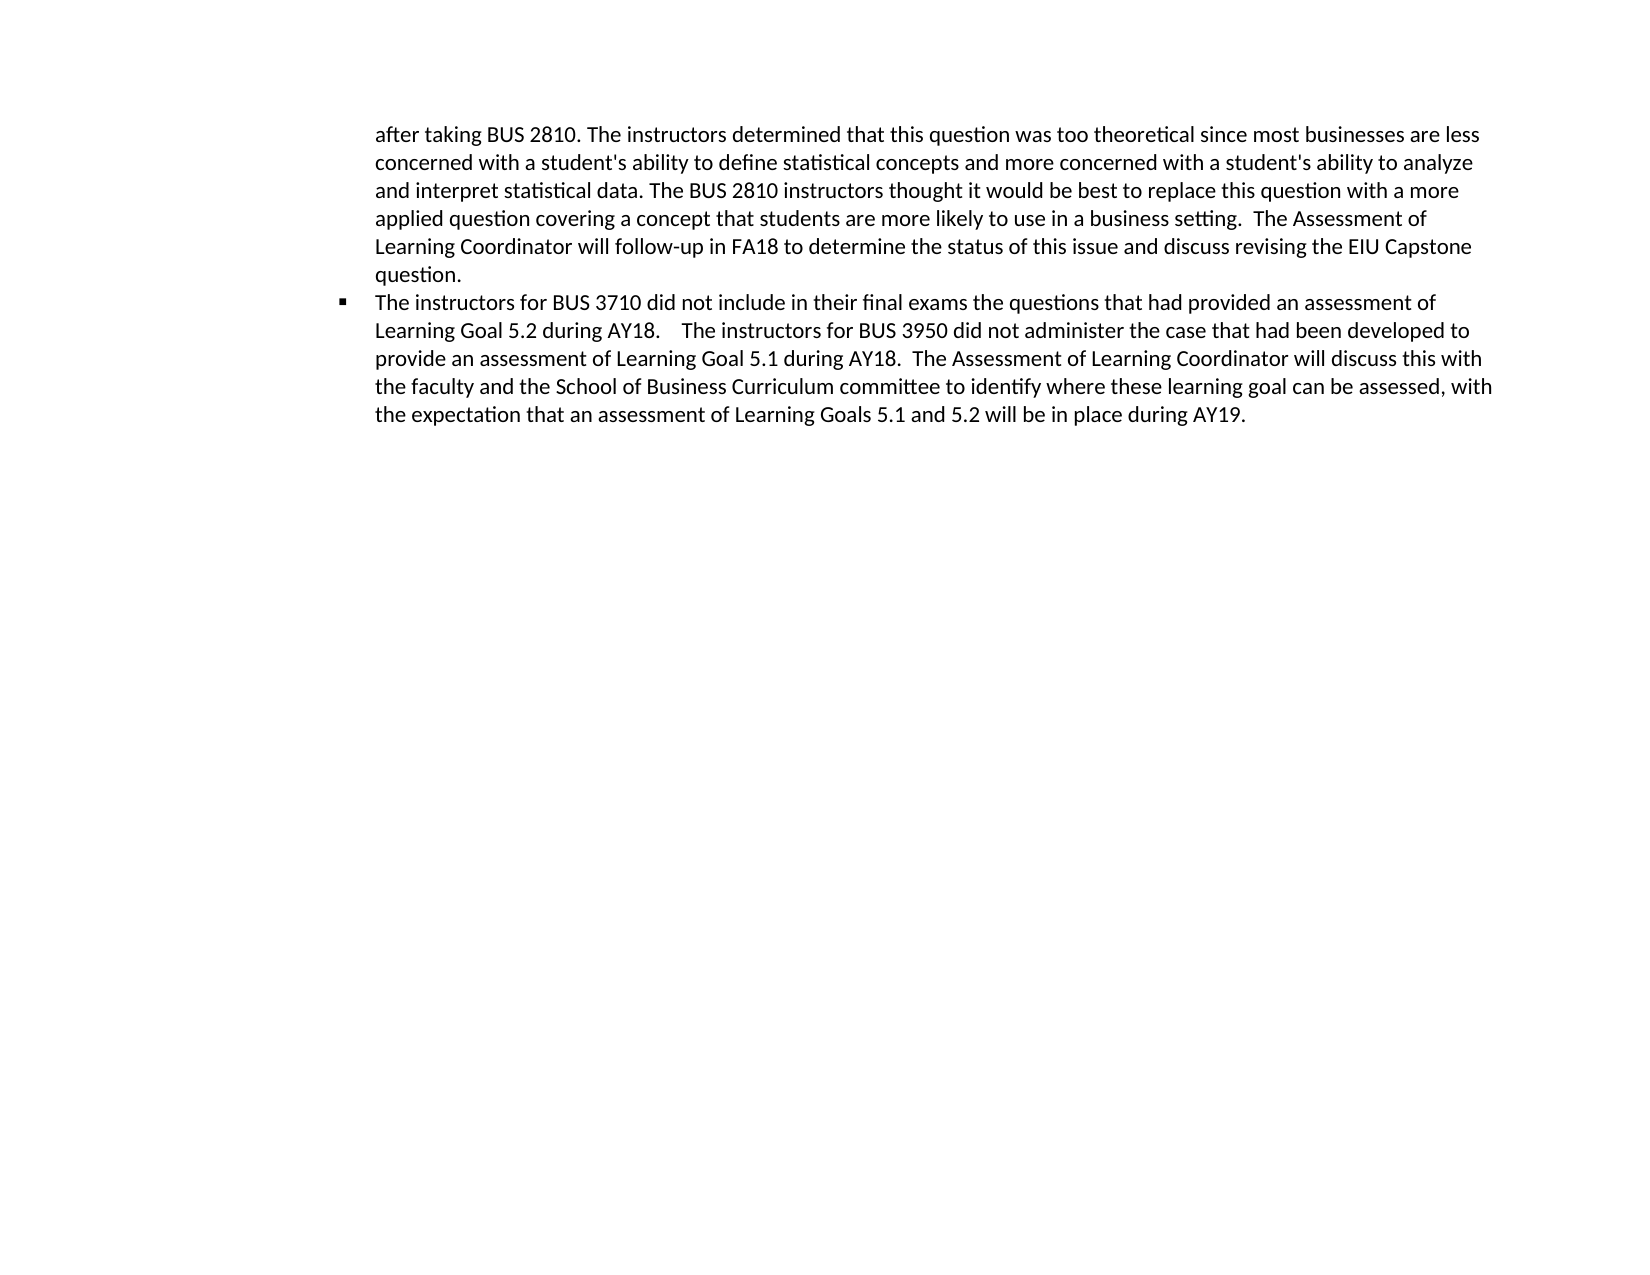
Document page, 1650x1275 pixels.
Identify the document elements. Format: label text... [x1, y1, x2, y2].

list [337, 120, 1500, 288]
list The instructors for BUS 3710 did not include in their final exams the questions that had provided an assessment of Learning Goal 5.2 during AY18. The instructors for BUS 3950 did not administer the case that had been developed to provide an assessment of Learning Goal 5.1 during AY18. The Assessment of Learning Coordinator will discuss this with the faculty and the School of Business Curriculum committee to identify where these learning goal can be assessed, with the expectation that an assessment of Learning Goals 5.1 and 5.2 will be in place during AY19. [337, 288, 1500, 428]
